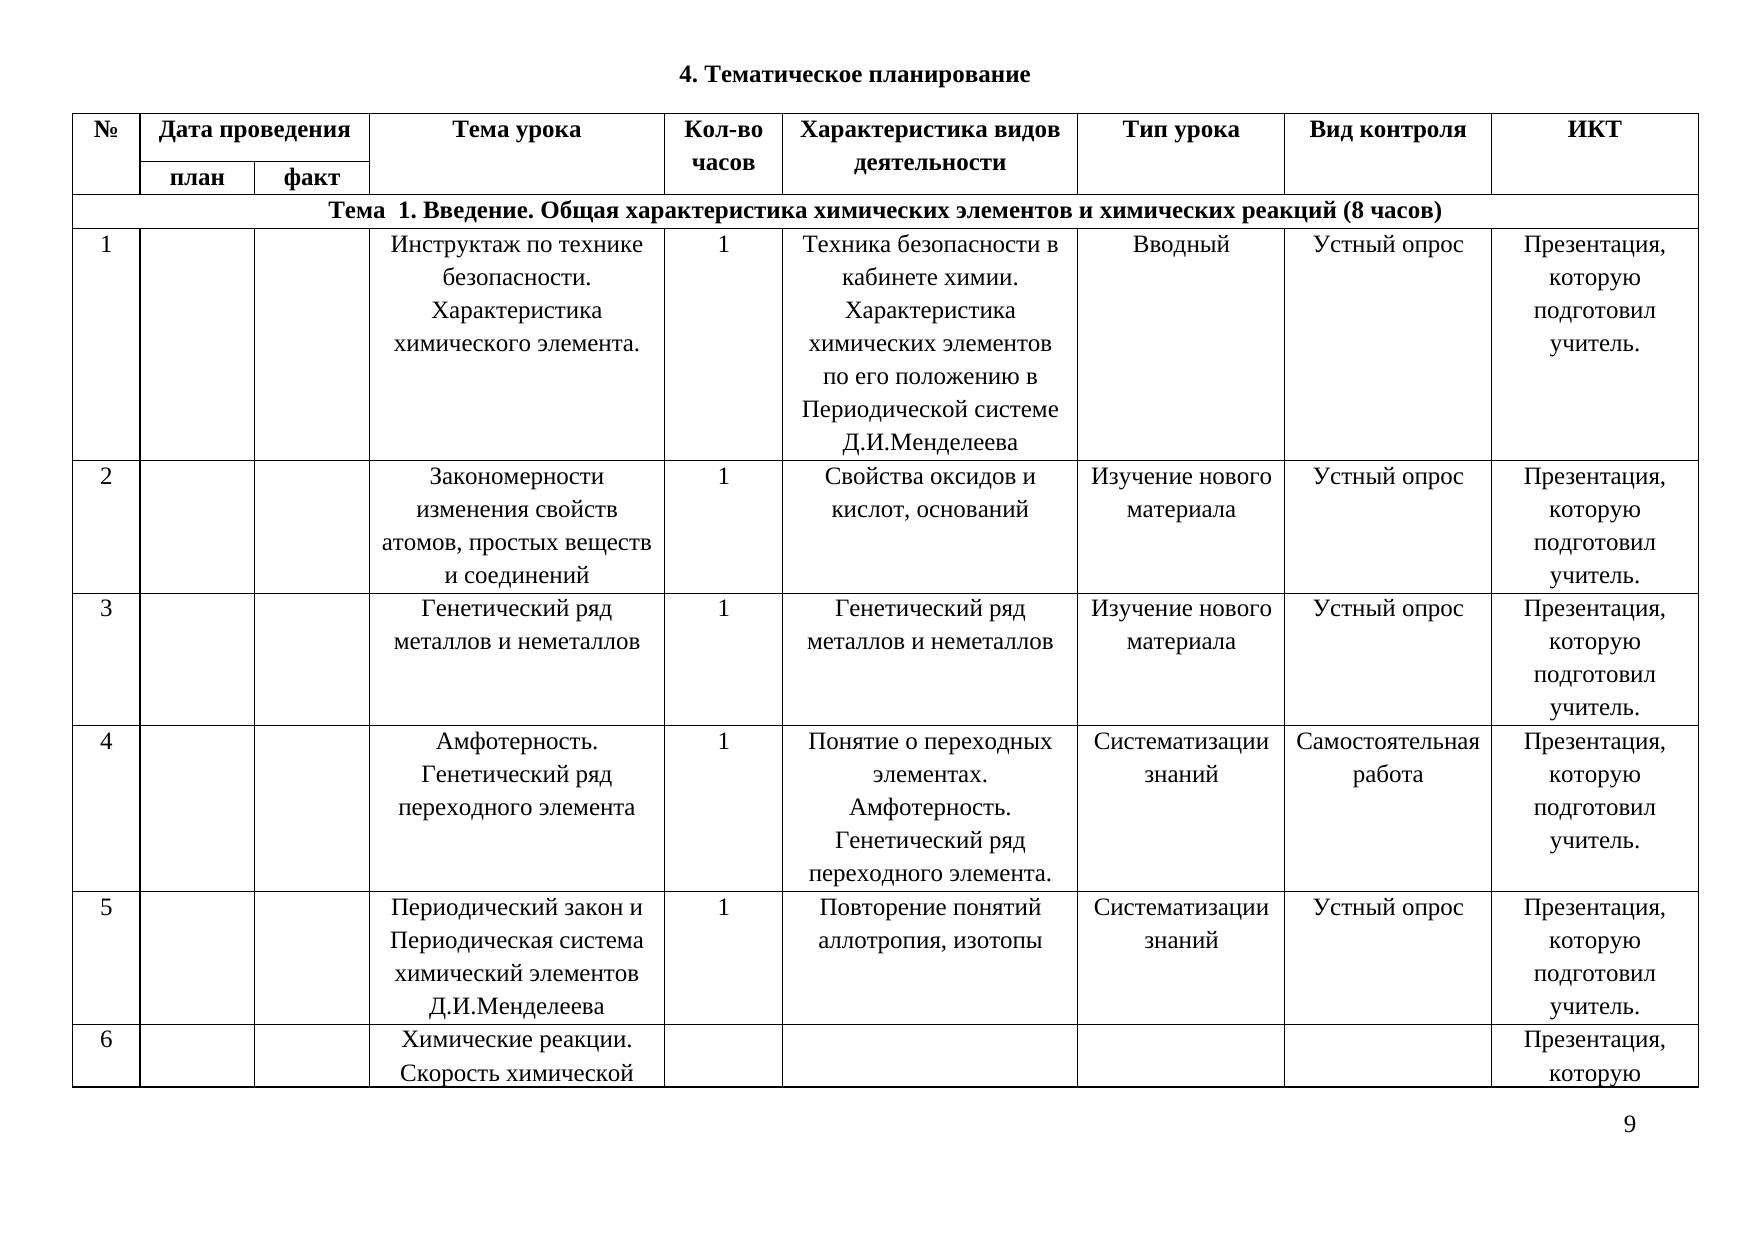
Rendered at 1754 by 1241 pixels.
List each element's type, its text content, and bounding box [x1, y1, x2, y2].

table_cell Генетический ряд металлов и неметаллов [370, 594, 664, 725]
table_cell Самостоятельная работа [1285, 726, 1491, 891]
table_cell Устный опрос [1285, 229, 1491, 460]
table_cell Свойства оксидов и кислот, оснований [783, 461, 1077, 592]
table_cell Устный опрос [1285, 594, 1491, 725]
table_cell 1 [665, 726, 782, 891]
table_cell 1 [665, 461, 782, 592]
table_cell Систематизации знаний [1078, 892, 1284, 1023]
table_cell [1492, 892, 1698, 1023]
table_cell [255, 726, 369, 891]
table_cell [255, 1025, 369, 1086]
table_cell Презентация, которую подготовил учитель. [1492, 229, 1698, 460]
table_cell Презентация, которую подготовил учитель. [1492, 726, 1698, 891]
table_cell Тема 1. Введение. Общая характеристика химических элементов и химических реакций (8 часов) [73, 195, 1698, 228]
table_cell [141, 594, 254, 725]
table_header Характеристика видов деятельности [783, 114, 1077, 194]
table_cell [1285, 1025, 1491, 1086]
table_cell [255, 594, 369, 725]
table_cell Презентация, которую подготовил учитель. [1492, 461, 1698, 592]
table_header № [73, 114, 139, 194]
table_cell [141, 892, 254, 1023]
table_cell [141, 726, 254, 891]
table_cell [141, 1025, 254, 1086]
table_cell [255, 892, 369, 1023]
table_cell [665, 1025, 782, 1086]
table_cell план [141, 162, 254, 194]
table_cell Генетический ряд металлов и неметаллов [783, 594, 1077, 725]
table_cell Закономерности изменения свойств атомов, простых веществ и соединений [370, 461, 664, 592]
table_header Кол-во часов [665, 114, 782, 194]
table_cell [141, 229, 254, 460]
table_cell Систематизации знаний [1078, 726, 1284, 891]
table_cell Техника безопасности в кабинете химии. Характеристика химических элементов по его положению в Периодической системе Д.И.Менделеева [783, 229, 1077, 460]
table_cell Периодический закон и Периодическая система химический элементов Д.И.Менделеева [370, 892, 664, 1023]
table_cell 3 [73, 594, 139, 725]
table_cell Понятие о переходных элементах. Амфотерность. Генетический ряд переходного элемента. [783, 726, 1077, 891]
table_cell Устный опрос [1285, 892, 1491, 1023]
table_header Дата проведения [141, 114, 369, 161]
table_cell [1492, 1025, 1698, 1086]
table_cell Изучение нового материала [1078, 594, 1284, 725]
table_cell 1 [665, 892, 782, 1023]
table_cell Презентация, которую подготовил учитель. [1492, 594, 1698, 725]
table_header Тема урока [370, 114, 664, 194]
table_cell [1078, 1025, 1284, 1086]
table_cell [255, 229, 369, 460]
table_cell Устный опрос [1285, 461, 1491, 592]
table_header ИКТ [1492, 114, 1698, 194]
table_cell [370, 1025, 664, 1086]
table_header Тип урока [1078, 114, 1284, 194]
table_cell 1 [665, 229, 782, 460]
table_cell [141, 461, 254, 592]
table_cell 1 [665, 594, 782, 725]
table_cell 4 [73, 726, 139, 891]
table_cell факт [255, 162, 369, 194]
table_cell Изучение нового материала [1078, 461, 1284, 592]
table_cell Вводный [1078, 229, 1284, 460]
table_cell [255, 461, 369, 592]
table_cell Повторение понятий аллотропия, изотопы [783, 892, 1077, 1023]
table_cell 2 [73, 461, 139, 592]
table_cell Амфотерность. Генетический ряд переходного элемента [370, 726, 664, 891]
table_cell Инструктаж по технике безопасности. Характеристика химического элемента. [370, 229, 664, 460]
table_cell 1 [73, 229, 139, 460]
table_header Вид контроля [1285, 114, 1491, 194]
table_cell [783, 1025, 1077, 1086]
table_cell 5 [73, 892, 139, 1023]
table_cell 6 [73, 1025, 139, 1086]
list 4. Тематическое планирование [74, 59, 1636, 88]
